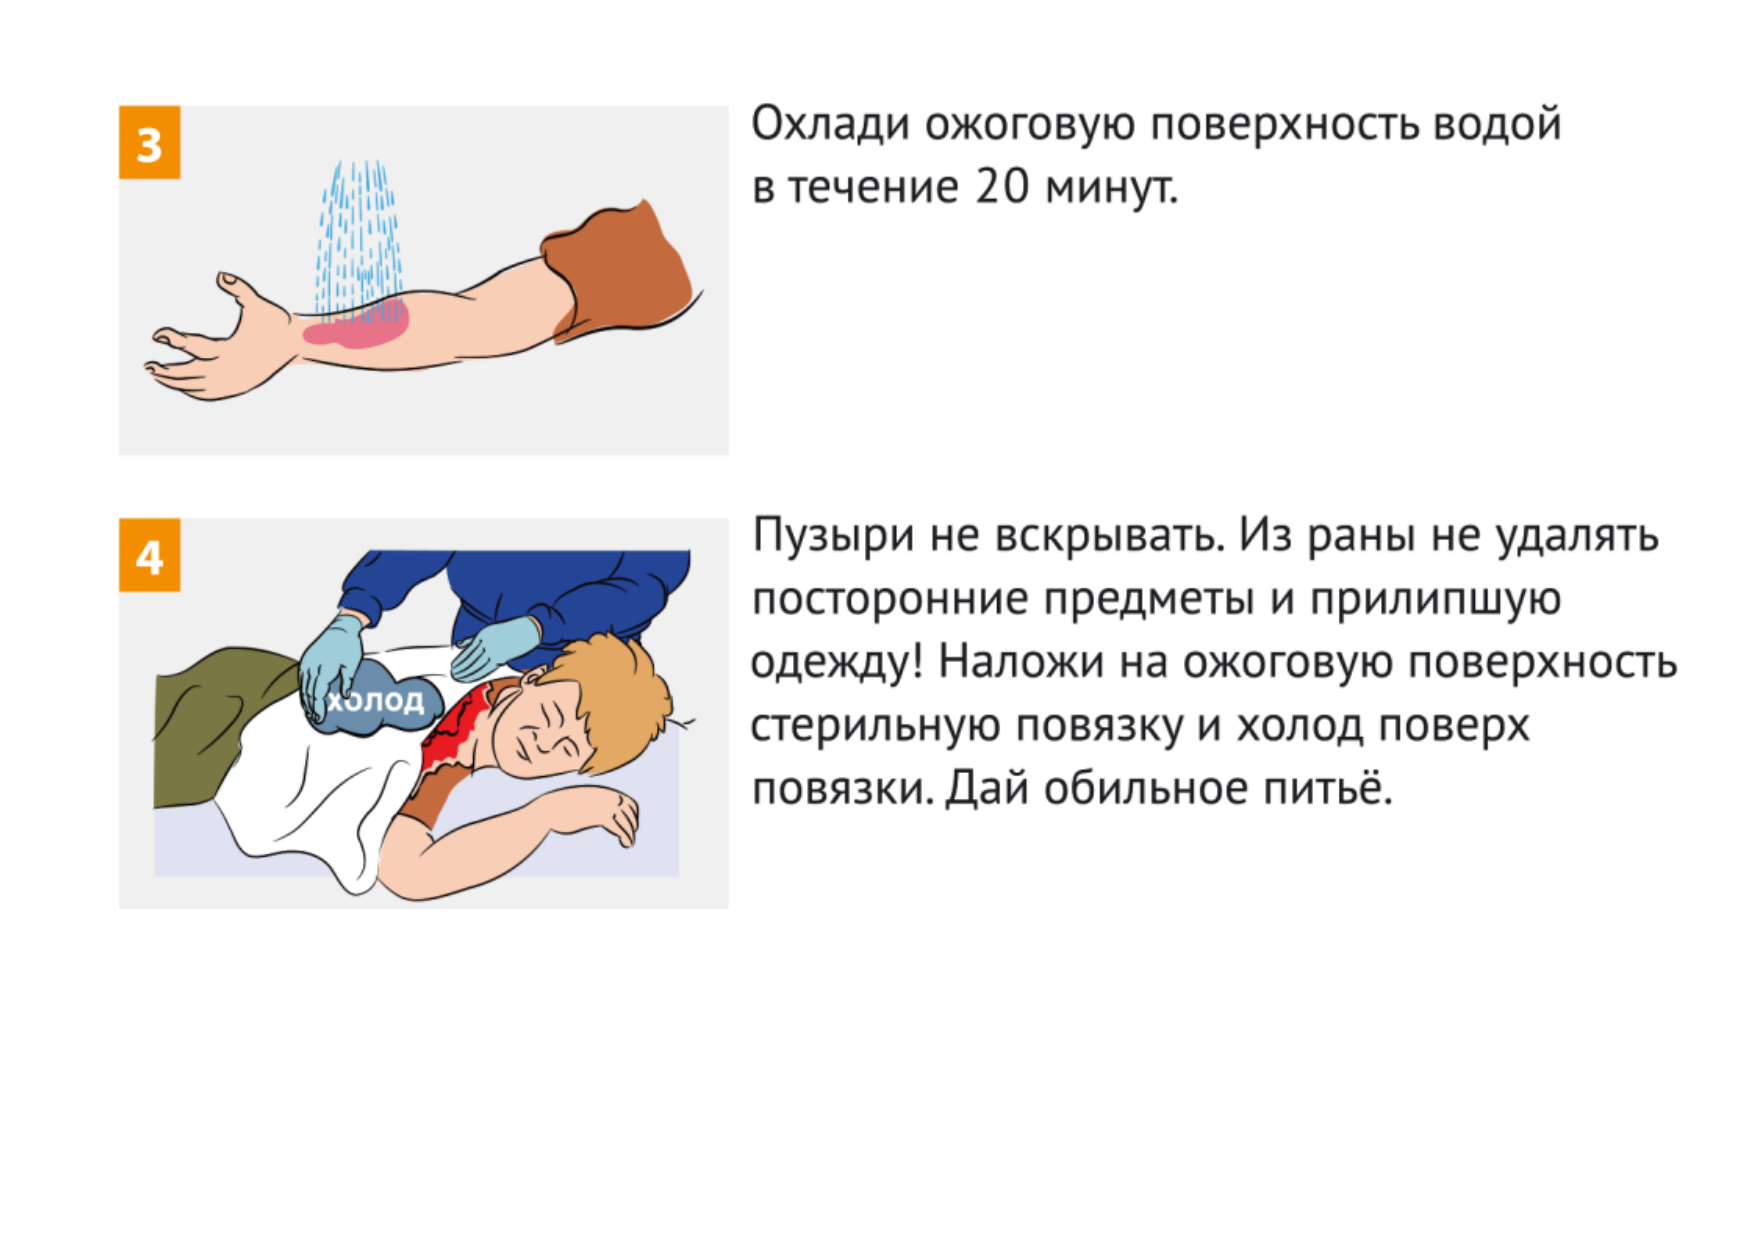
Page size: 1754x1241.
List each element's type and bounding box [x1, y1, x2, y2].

picture [118, 88, 1682, 909]
